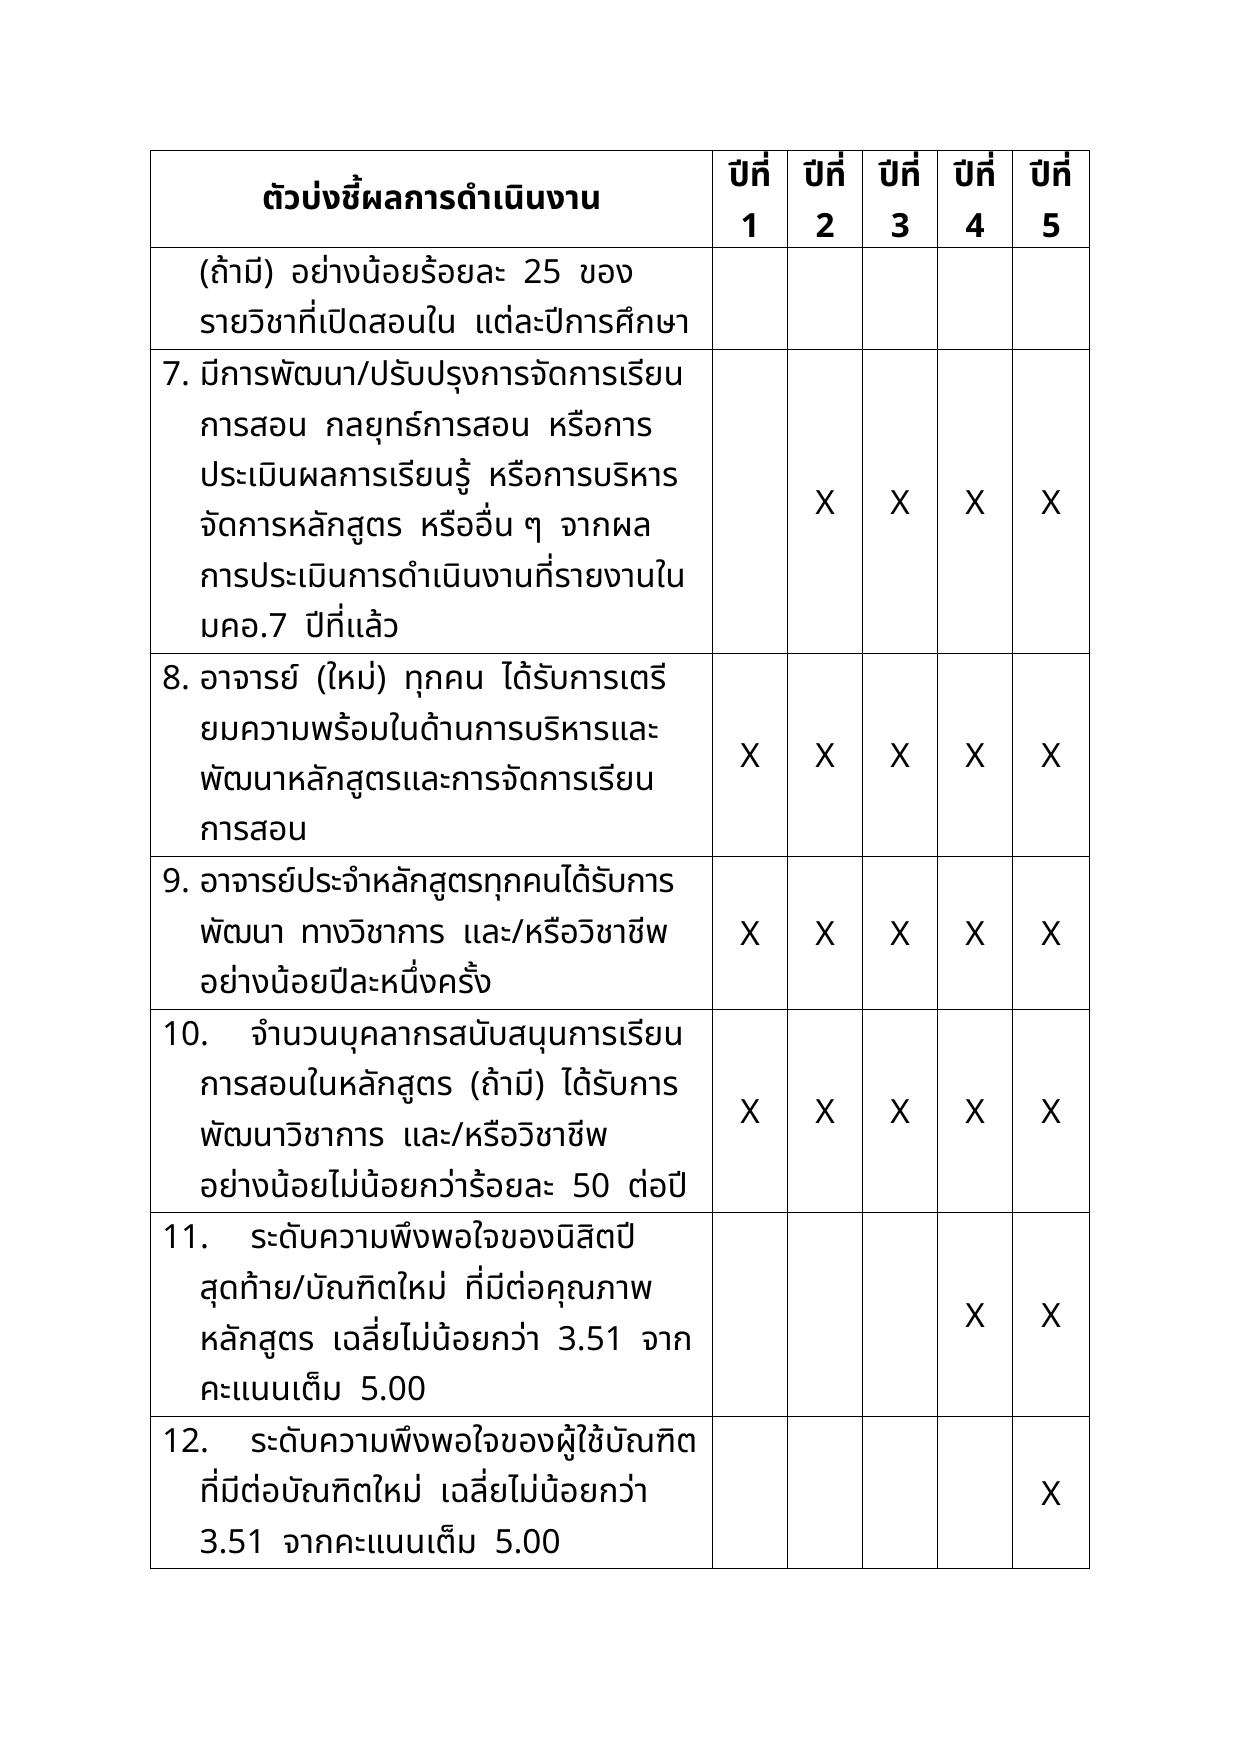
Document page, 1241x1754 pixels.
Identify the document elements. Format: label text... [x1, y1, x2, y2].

table_cell X [863, 350, 937, 653]
table_cell X [863, 248, 937, 349]
table_cell X [1013, 350, 1089, 653]
table_cell X [1013, 857, 1089, 1008]
table_cell X [713, 1010, 787, 1212]
table_header ปีที่ 1 [713, 151, 787, 247]
table_cell [713, 1213, 787, 1416]
table_cell X [938, 857, 1012, 1008]
table_cell [713, 1417, 787, 1568]
table_cell X [788, 654, 862, 856]
table_cell X [938, 1213, 1012, 1416]
table_cell X [713, 248, 787, 349]
table_cell X [788, 248, 862, 349]
table_cell X [938, 248, 1012, 349]
table_header ปีที่ 5 [1013, 151, 1089, 247]
table_cell X [863, 654, 937, 856]
table_cell มีการพัฒนา/ปรับปรุงการจัดการเรียนการสอน กลยุทธ์การสอน หรือการประเมินผลการเรียนรู้ หรือการบริหารจัดการหลักสูตร หรืออื่น ๆ จากผลการประเมินการดำเนินงานที่รายงานใน มคอ.7 ปีที่แล้ว [151, 350, 712, 653]
table_cell [713, 350, 787, 653]
table_cell [788, 1417, 862, 1568]
table_cell อาจารย์ (ใหม่) ทุกคน ได้รับการเตรียมความพร้อมในด้านการบริหารและพัฒนาหลักสูตรและการจัดการเรียน การสอน [151, 654, 712, 856]
table_cell [863, 1417, 937, 1568]
table_cell X [713, 857, 787, 1008]
table_header ปีที่ 3 [863, 151, 937, 247]
table_header ปีที่ 2 [788, 151, 862, 247]
table_cell [938, 1417, 1012, 1568]
table_cell X [1013, 1213, 1089, 1416]
table_cell X [1013, 654, 1089, 856]
table_cell [863, 1213, 937, 1416]
table_cell X [788, 857, 862, 1008]
table_header ตัวบ่งชี้ผลการดำเนินงาน [151, 151, 712, 247]
table_cell X [863, 1010, 937, 1212]
table_cell X [1013, 1010, 1089, 1212]
table_cell X [863, 857, 937, 1008]
table_cell X [788, 350, 862, 653]
table_cell X [1013, 248, 1089, 349]
table_cell X [938, 350, 1012, 653]
table_cell X [938, 654, 1012, 856]
table_cell X [788, 1010, 862, 1212]
table_cell อาจารย์ประจำหลักสูตรทุกคนได้รับการพัฒนา ทางวิชาการ และ/หรือวิชาชีพ อย่างน้อยปีละหนึ่งครั้ง [151, 857, 712, 1008]
table_cell ระดับความพึงพอใจของนิสิตปีสุดท้าย/บัณฑิตใหม่ ที่มีต่อคุณภาพหลักสูตร เฉลี่ยไม่น้อยกว่า 3.51 จากคะแนนเต็ม 5.00 [151, 1213, 712, 1416]
table_cell X [713, 654, 787, 856]
table_cell X [938, 1010, 1012, 1212]
table_cell [788, 1213, 862, 1416]
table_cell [151, 248, 712, 349]
table_cell X [1013, 1417, 1089, 1568]
table_header ปีที่ 4 [938, 151, 1012, 247]
table_cell ระดับความพึงพอใจของผู้ใช้บัณฑิตที่มีต่อบัณฑิตใหม่ เฉลี่ยไม่น้อยกว่า 3.51 จากคะแนนเต็ม 5.00 [151, 1417, 712, 1568]
table_cell จำนวนบุคลากรสนับสนุนการเรียนการสอนในหลักสูตร (ถ้ามี) ได้รับการพัฒนาวิชาการ และ/หรือวิชาชีพ อย่างน้อยไม่น้อยกว่าร้อยละ 50 ต่อปี [151, 1010, 712, 1212]
